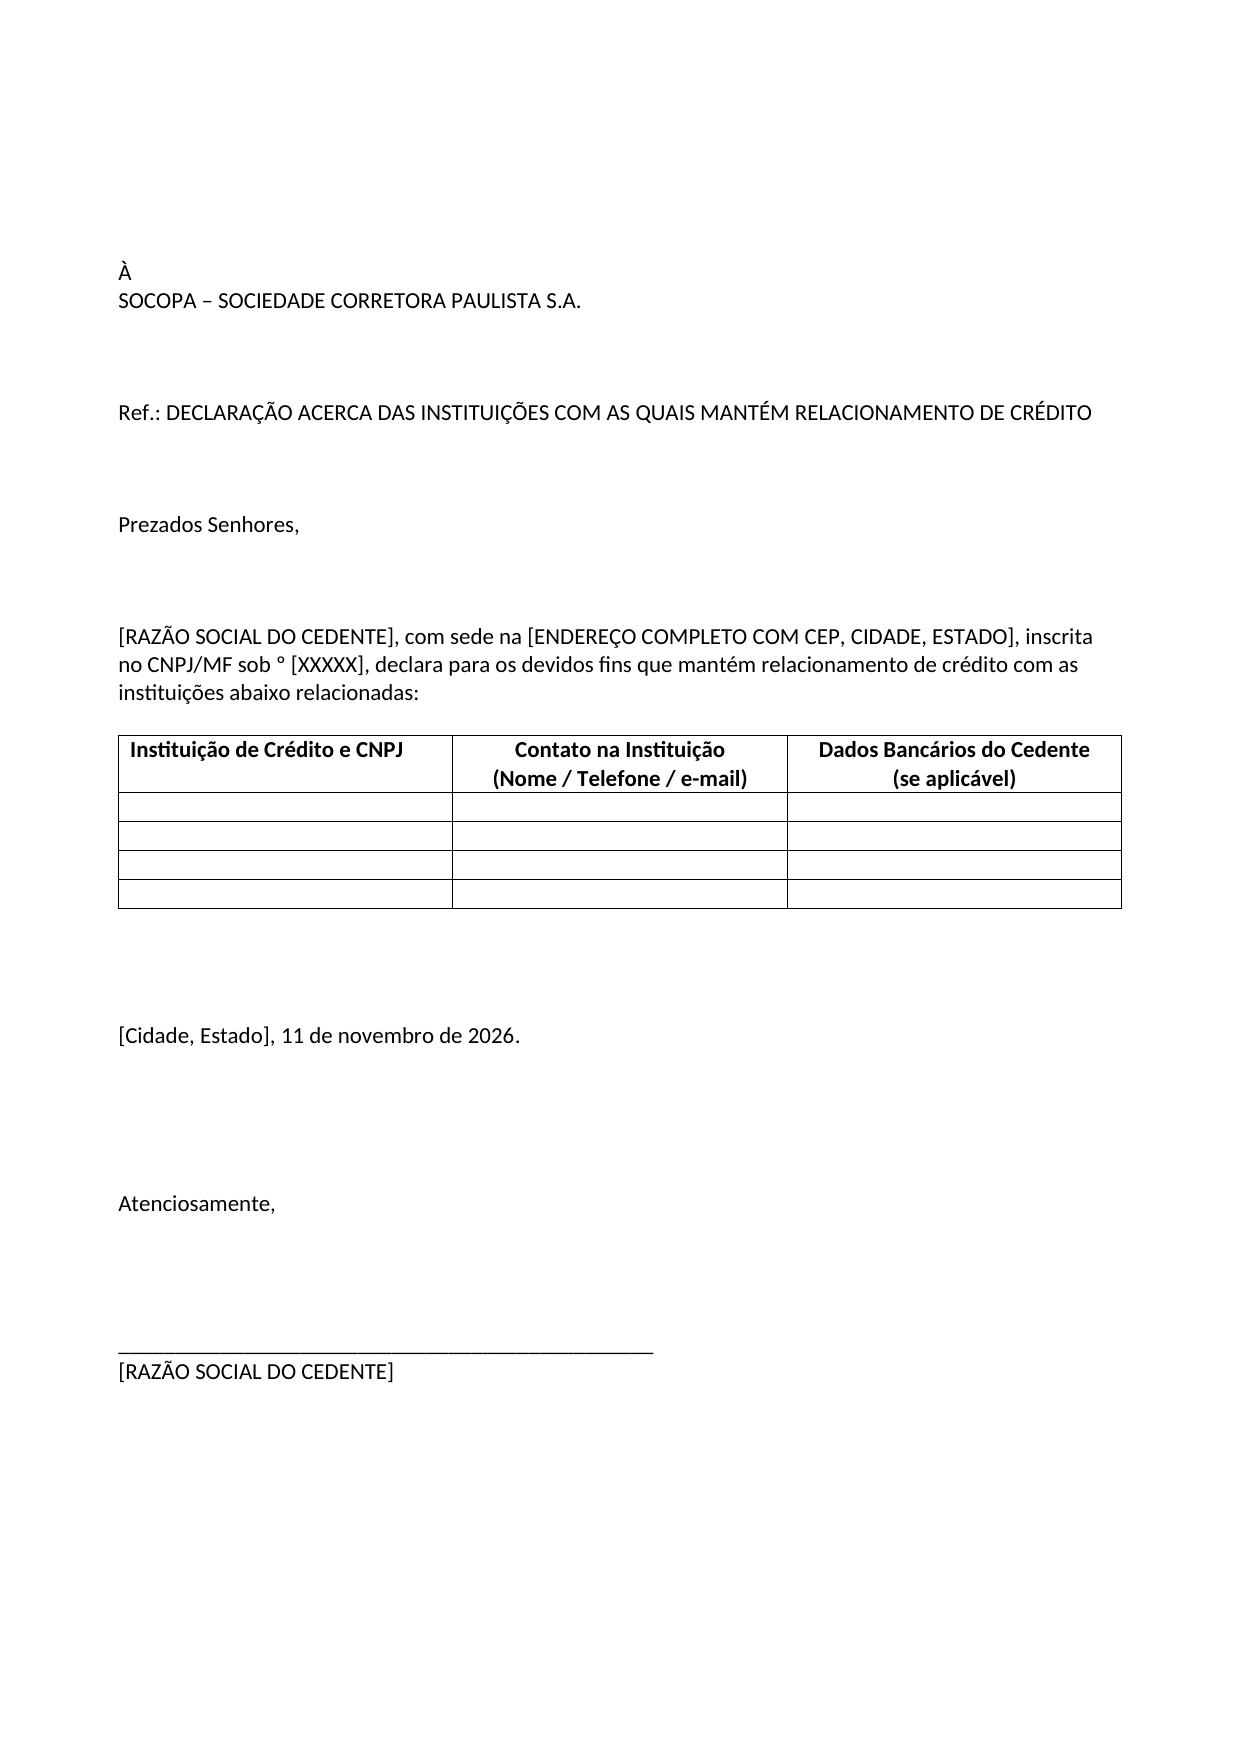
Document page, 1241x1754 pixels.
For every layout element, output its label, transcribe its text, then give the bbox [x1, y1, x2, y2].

text Ref.: DECLARAÇÃO ACERCA DAS INSTITUIÇÕES COM AS QUAIS MANTÉM RELACIONAMENTO DE CRÉDITO [118, 398, 1122, 426]
table_cell [453, 851, 787, 879]
table_cell [119, 880, 452, 908]
text [RAZÃO SOCIAL DO CEDENTE], com sede na [ENDEREÇO COMPLETO COM CEP, CIDADE, ESTADO], inscrita no CNPJ/MF sob º [XXXXX], declara para os devidos fins que mantém relacionamento de crédito com as instituições abaixo relacionadas: [118, 622, 1122, 707]
text SOCOPA – SOCIEDADE CORRETORA PAULISTA S.A. [118, 286, 1122, 314]
table_cell [788, 793, 1121, 821]
table_cell [788, 851, 1121, 879]
table_cell [119, 793, 452, 821]
table_cell [453, 822, 787, 850]
text À [118, 258, 1122, 286]
table_cell [788, 822, 1121, 850]
table_cell [119, 851, 452, 879]
table_cell [453, 793, 787, 821]
text Atenciosamente, [118, 1189, 1122, 1217]
table_cell [119, 822, 452, 850]
table_header Contato na Instituição (Nome / Telefone / e-mail) [453, 736, 787, 792]
table_cell [788, 880, 1121, 908]
text [RAZÃO SOCIAL DO CEDENTE] [118, 1357, 1122, 1385]
text [Cidade, Estado], 28 de outubro de 2019. [118, 1021, 1122, 1049]
text Prezados Senhores, [118, 510, 1122, 538]
text _______________________________________________ [118, 1329, 1122, 1357]
table_header Instituição de Crédito e CNPJ [119, 736, 452, 792]
table_cell [453, 880, 787, 908]
table_header Dados Bancários do Cedente (se aplicável) [788, 736, 1121, 792]
